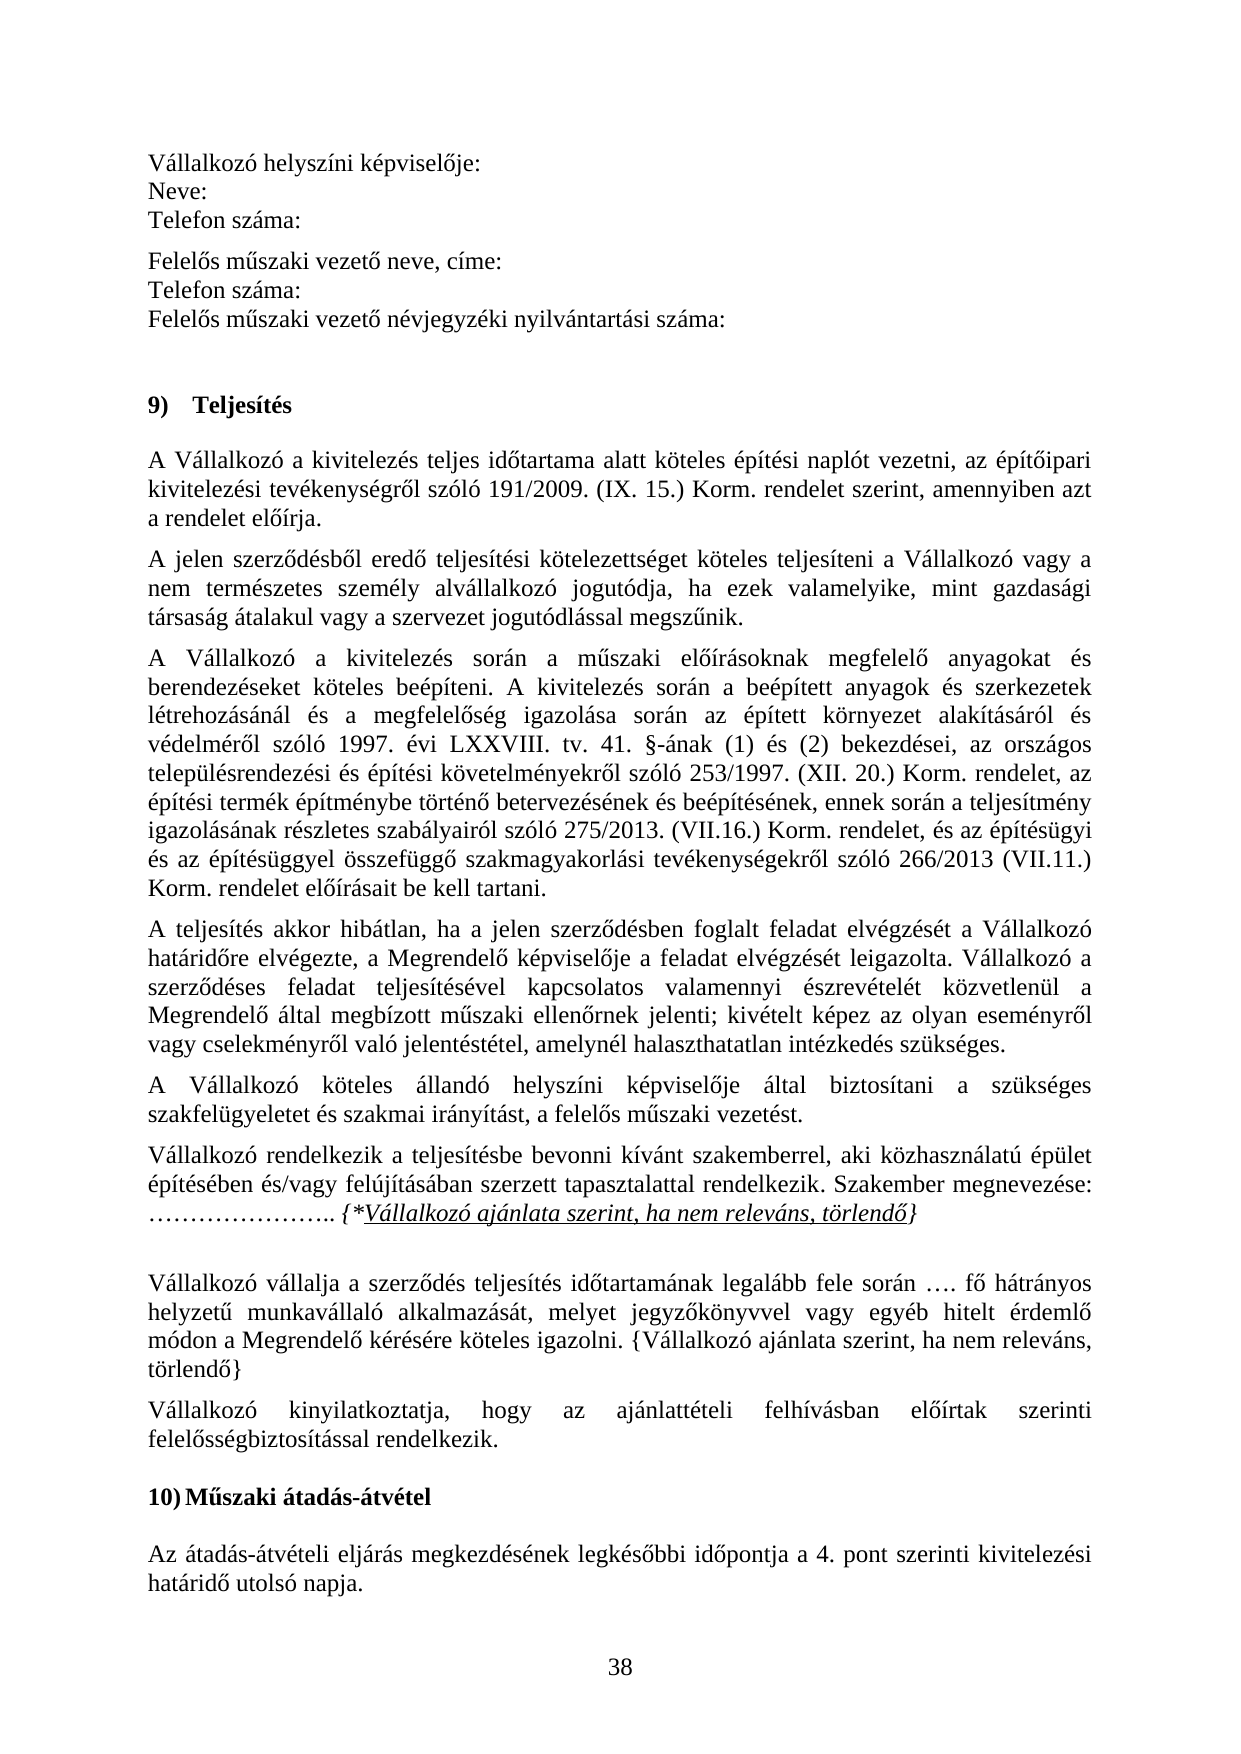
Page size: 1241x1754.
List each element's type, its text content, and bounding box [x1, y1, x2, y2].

text Vállalkozó vállalja a szerződés teljesítés időtartamának legalább fele során …. fő hátrányos helyzetű munkavállaló alkalmazását, melyet jegyzőkönyvvel vagy egyéb hitelt érdemlő módon a Megrendelő kérésére köteles igazolni. {Vállalkozó ajánlata szerint, ha nem releváns, törlendő} [148, 1268, 1093, 1383]
text Az átadás-átvételi eljárás megkezdésének legkésőbbi időpontja a 4. pont szerinti kivitelezési határidő utolsó napja. [148, 1539, 1093, 1597]
list Teljesítés [148, 390, 1093, 419]
text Vállalkozó kinyilatkoztatja, hogy az ajánlattételi felhívásban előírtak szerinti felelősségbiztosítással rendelkezik. [148, 1395, 1093, 1453]
text A Vállalkozó köteles állandó helyszíni képviselője által biztosítani a szükséges szakfelügyeletet és szakmai irányítást, a felelős műszaki vezetést. [148, 1070, 1093, 1128]
text A teljesítés akkor hibátlan, ha a jelen szerződésben foglalt feladat elvégzését a Vállalkozó határidőre elvégezte, a Megrendelő képviselője a feladat elvégzését leigazolta. Vállalkozó a szerződéses feladat teljesítésével kapcsolatos valamennyi észrevételét közvetlenül a Megrendelő által megbízott műszaki ellenőrnek jelenti; kivételt képez az olyan eseményről vagy cselekményről való jelentéstétel, amelynél halaszthatatlan intézkedés szükséges. [148, 914, 1093, 1058]
text A Vállalkozó a kivitelezés teljes időtartama alatt köteles építési naplót vezetni, az építőipari kivitelezési tevékenységről szóló 191/2009. (IX. 15.) Korm. rendelet szerint, amennyiben azt a rendelet előírja. [148, 445, 1093, 532]
text Neve: [148, 176, 1093, 205]
list Műszaki átadás-átvétel [148, 1482, 1093, 1510]
text A jelen szerződésből eredő teljesítési kötelezettséget köteles teljesíteni a Vállalkozó vagy a nem természetes személy alvállalkozó jogutódja, ha ezek valamelyike, mint gazdasági társaság átalakul vagy a szervezet jogutódlással megszűnik. [148, 544, 1093, 630]
text A Vállalkozó a kivitelezés során a műszaki előírásoknak megfelelő anyagokat és berendezéseket köteles beépíteni. A kivitelezés során a beépített anyagok és szerkezetek létrehozásánál és a megfelelőség igazolása során az épített környezet alakításáról és védelméről szóló 1997. évi LXXVIII. tv. 41. §-ának (1) és (2) bekezdései, az országos településrendezési és építési követelményekről szóló 253/1997. (XII. 20.) Korm. rendelet, az építési termék építménybe történő betervezésének és beépítésének, ennek során a teljesítmény igazolásának részletes szabályairól szóló 275/2013. (VII.16.) Korm. rendelet, és az építésügyi és az építésüggyel összefüggő szakmagyakorlási tevékenységekről szóló 266/2013 (VII.11.) Korm. rendelet előírásait be kell tartani. [148, 643, 1093, 902]
text Vállalkozó helyszíni képviselője: [148, 148, 1093, 176]
text Vállalkozó rendelkezik a teljesítésbe bevonni kívánt szakemberrel, aki közhasználatú épület építésében és/vagy felújításában szerzett tapasztalattal rendelkezik. Szakember megnevezése: ………………….. {*Vállalkozó ajánlata szerint, ha nem releváns, törlendő} [148, 1140, 1093, 1227]
text Felelős műszaki vezető neve, címe: [148, 246, 1093, 275]
text Felelős műszaki vezető névjegyzéki nyilvántartási száma: [148, 304, 1093, 333]
text Telefon száma: [148, 205, 1093, 234]
text Telefon száma: [148, 275, 1093, 304]
